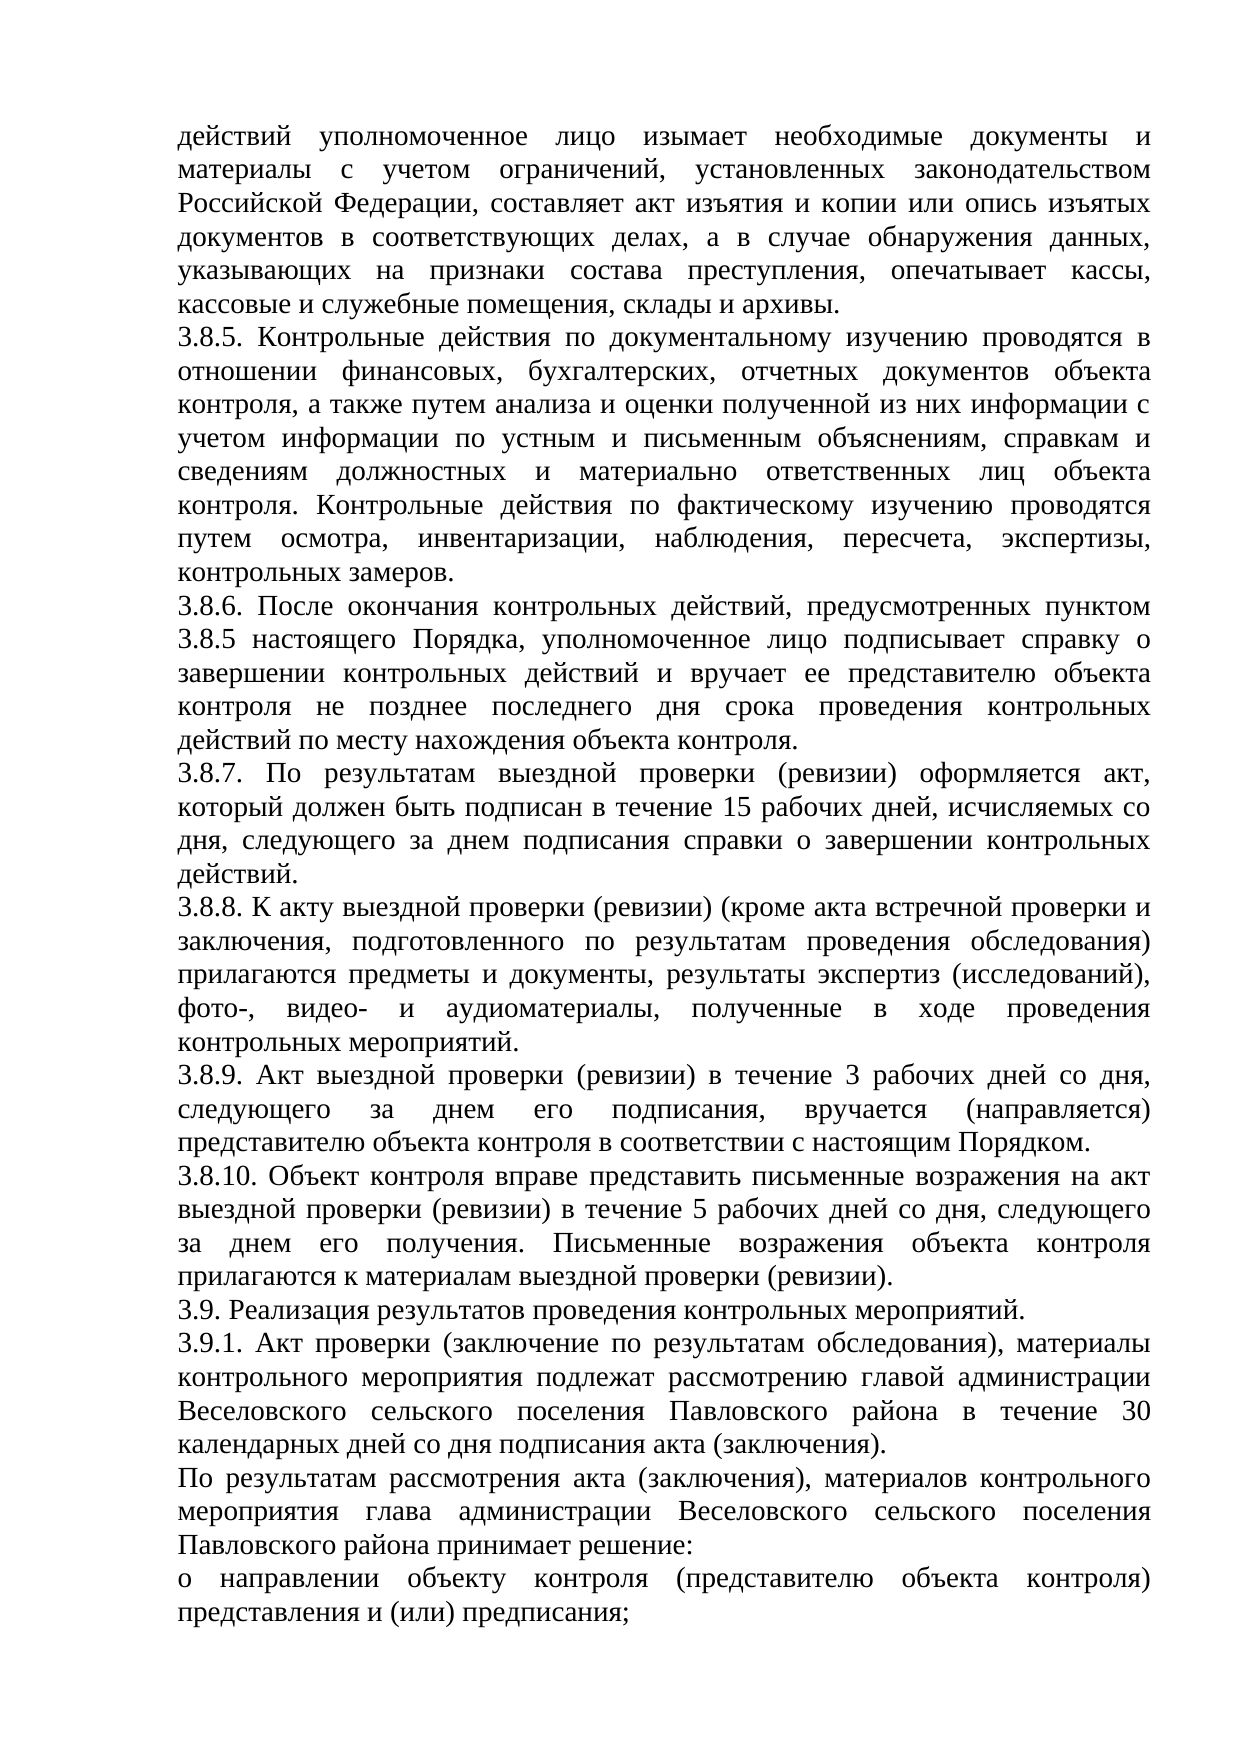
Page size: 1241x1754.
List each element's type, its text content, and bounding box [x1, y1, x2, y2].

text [177, 118, 1152, 319]
text 3.8.8. К акту выездной проверки (ревизии) (кроме акта встречной проверки и заключения, подготовленного по результатам проведения обследования) прилагаются предметы и документы, результаты экспертиз (исследований), фото-, видео- и аудиоматериалы, полученные в ходе проведения контрольных мероприятий. [177, 889, 1152, 1057]
text 3.8.10. Объект контроля вправе представить письменные возражения на акт выездной проверки (ревизии) в течение 5 рабочих дней со дня, следующего за днем его получения. Письменные возражения объекта контроля прилагаются к материалам выездной проверки (ревизии). [177, 1158, 1152, 1292]
text 3.8.7. По результатам выездной проверки (ревизии) оформляется акт, который должен быть подписан в течение 15 рабочих дней, исчисляемых со дня, следующего за днем подписания справки о завершении контрольных действий. [177, 755, 1152, 889]
text 3.9. Реализация результатов проведения контрольных мероприятий. [177, 1292, 1152, 1326]
text 3.9.1. Акт проверки (заключение по результатам обследования), материалы контрольного мероприятия подлежат рассмотрению главой администрации Веселовского сельского поселения Павловского района в течение 30 календарных дней со дня подписания акта (заключения). [177, 1326, 1152, 1460]
text 3.8.5. Контрольные действия по документальному изучению проводятся в отношении финансовых, бухгалтерских, отчетных документов объекта контроля, а также путем анализа и оценки полученной из них информации с учетом информации по устным и письменным объяснениям, справкам и сведениям должностных и материально ответственных лиц объекта контроля. Контрольные действия по фактическому изучению проводятся путем осмотра, инвентаризации, наблюдения, пересчета, экспертизы, контрольных замеров. [177, 319, 1152, 588]
text 3.8.6. После окончания контрольных действий, предусмотренных пунктом 3.8.5 настоящего Порядка, уполномоченное лицо подписывает справку о завершении контрольных действий и вручает ее представителю объекта контроля не позднее последнего дня срока проведения контрольных действий по месту нахождения объекта контроля. [177, 588, 1152, 755]
text о направлении объекту контроля (представителю объекта контроля) представления и (или) предписания; [177, 1560, 1152, 1627]
text По результатам рассмотрения акта (заключения), материалов контрольного мероприятия глава администрации Веселовского сельского поселения Павловского района принимает решение: [177, 1460, 1152, 1560]
text 3.8.9. Акт выездной проверки (ревизии) в течение 3 рабочих дней со дня, следующего за днем его подписания, вручается (направляется) представителю объекта контроля в соответствии с настоящим Порядком. [177, 1057, 1152, 1158]
